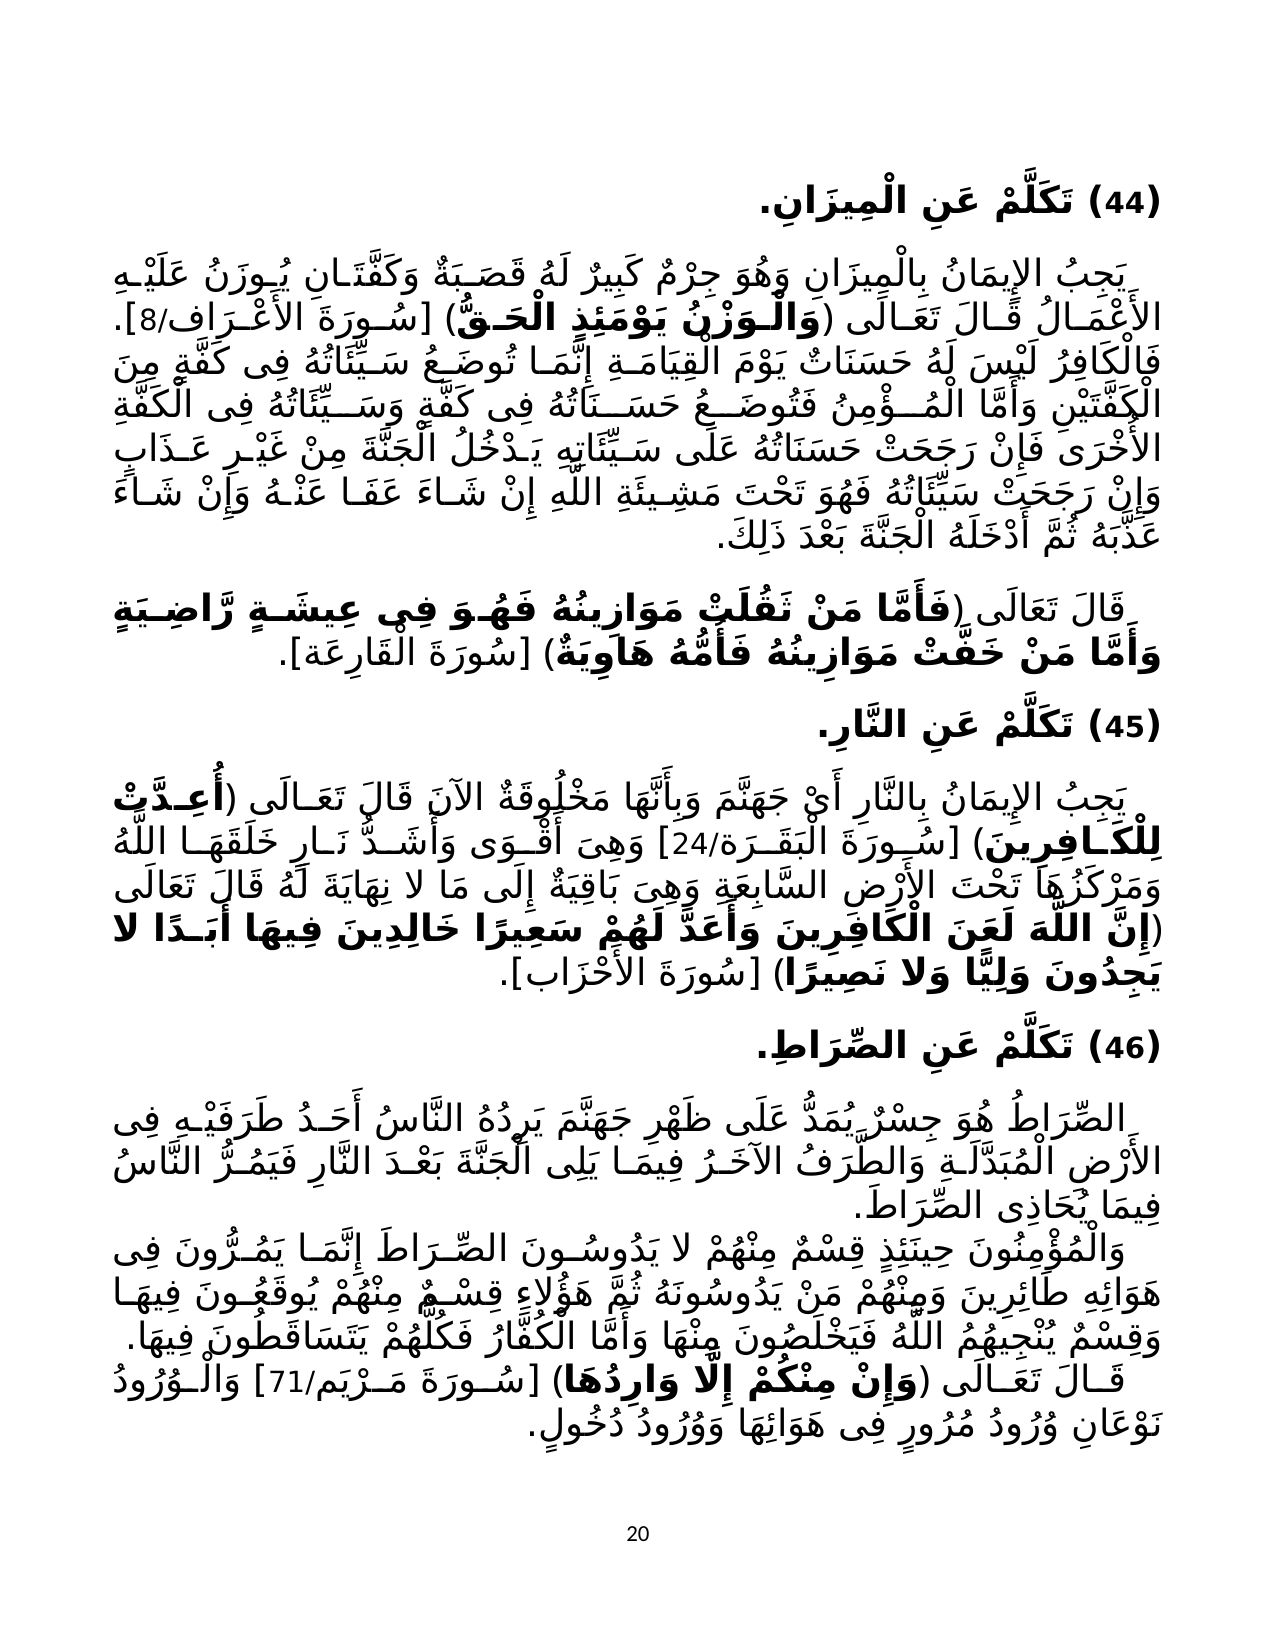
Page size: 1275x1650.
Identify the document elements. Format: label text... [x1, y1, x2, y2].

text يَجِبُ الإِيمَانُ بِالْمِيزَانِ وَهُوَ جِرْمٌ كَبِيرٌ لَهُ قَصَبَةٌ وَكَفَّتَانِ يُوزَنُ عَلَيْهِ الأَعْمَالُ قَالَ تَعَالَى ﴿وَالْوَزْنُ يَوْمَئِذٍ الْحَقُّ﴾ [سُورَةَ الأَعْرَاف/8]. فَالْكَافِرُ لَيْسَ لَهُ حَسَنَاتٌ يَوْمَ الْقِيَامَةِ إِنَّمَا تُوضَعُ سَيِّئَاتُهُ فِى كَفَّةٍ مِنَ الْكَفَّتَيْنِ وَأَمَّا الْمُؤْمِنُ فَتُوضَعُ حَسَنَاتُهُ فِى كَفَّةٍ وَسَيِّئَاتُهُ فِى الْكَفَّةِ الأُخْرَى فَإِنْ رَجَحَتْ حَسَنَاتُهُ عَلَى سَيِّئَاتِهِ يَدْخُلُ الْجَنَّةَ مِنْ غَيْرِ عَذَابٍ وَإِنْ رَجَحَتْ سَيِّئَاتُهُ فَهُوَ تَحْتَ مَشِيئَةِ اللَّهِ إِنْ شَاءَ عَفَا عَنْهُ وَإِنْ شَاءَ عَذَّبَهُ ثُمَّ أَدْخَلَهُ الْجَنَّةَ بَعْدَ ذَلِكَ. [112, 252, 1162, 557]
text (45) تَكَلَّمْ عَنِ النَّارِ. [112, 703, 1162, 747]
text يَجِبُ الإِيمَانُ بِالنَّارِ أَىْ جَهَنَّمَ وَبِأَنَّهَا مَخْلُوقَةٌ الآنَ قَالَ تَعَالَى ﴿أُعِدَّتْ لِلْكَافِرِينَ﴾ [سُورَةَ الْبَقَرَة/24] وَهِىَ أَقْوَى وَأَشَدُّ نَارٍ خَلَقَهَا اللَّهُ وَمَرْكَزُهَا تَحْتَ الأَرْضِ السَّابِعَةِ وَهِىَ بَاقِيَةٌ إِلَى مَا لا نِهَايَةَ لَهُ قَالَ تَعَالَى ﴿إِنَّ اللَّهَ لَعَنَ الْكَافِرِينَ وَأَعَدَّ لَهُمْ سَعِيرًا خَالِدِينَ فِيهَا أَبَدًا لا يَجِدُونَ وَلِيًّا وَلا نَصِيرًا﴾ [سُورَةَ الأَحْزَاب]. [112, 776, 1162, 994]
text قَالَ تَعَالَى ﴿وَإِنْ مِنْكُمْ إِلَّا وَارِدُهَا﴾ [سُورَةَ مَرْيَم/71] وَالْوُرُودُ نَوْعَانِ وُرُودُ مُرُورٍ فِى هَوَائِهَا وَوُرُودُ دُخُولٍ. [112, 1358, 1162, 1445]
text (44) تَكَلَّمْ عَنِ الْمِيزَانِ. [112, 179, 1162, 223]
text (46) تَكَلَّمْ عَنِ الصِّرَاطِ. [112, 1023, 1162, 1067]
text وَالْمُؤْمِنُونَ حِينَئِذٍ قِسْمٌ مِنْهُمْ لا يَدُوسُونَ الصِّرَاطَ إِنَّمَا يَمُرُّونَ فِى هَوَائِهِ طَائِرِينَ وَمِنْهُمْ مَنْ يَدُوسُونَهُ ثُمَّ هَؤُلاءِ قِسْمٌ مِنْهُمْ يُوقَعُونَ فِيهَا وَقِسْمٌ يُنْجِيهُمُ اللَّهُ فَيَخْلَصُونَ مِنْهَا وَأَمَّا الْكُفَّارُ فَكُلُّهُمْ يَتَسَاقَطُونَ فِيهَا. [112, 1227, 1162, 1358]
text الصِّرَاطُ هُوَ جِسْرٌ يُمَدُّ عَلَى ظَهْرِ جَهَنَّمَ يَرِدُهُ النَّاسُ أَحَدُ طَرَفَيْهِ فِى الأَرْضِ الْمُبَدَّلَةِ وَالطَّرَفُ الآخَرُ فِيمَا يَلِى الْجَنَّةَ بَعْدَ النَّارِ فَيَمُرُّ النَّاسُ فِيمَا يُحَاذِى الصِّرَاطَ. [112, 1096, 1162, 1227]
text قَالَ تَعَالَى ﴿فَأَمَّا مَنْ ثَقُلَتْ مَوَازِينُهُ فَهُوَ فِى عِيشَةٍ رَّاضِيَةٍ وَأَمَّا مَنْ خَفَّتْ مَوَازِينُهُ فَأُمُّهُ هَاوِيَةٌ﴾ [سُورَةَ الْقَارِعَة]. [112, 587, 1162, 674]
